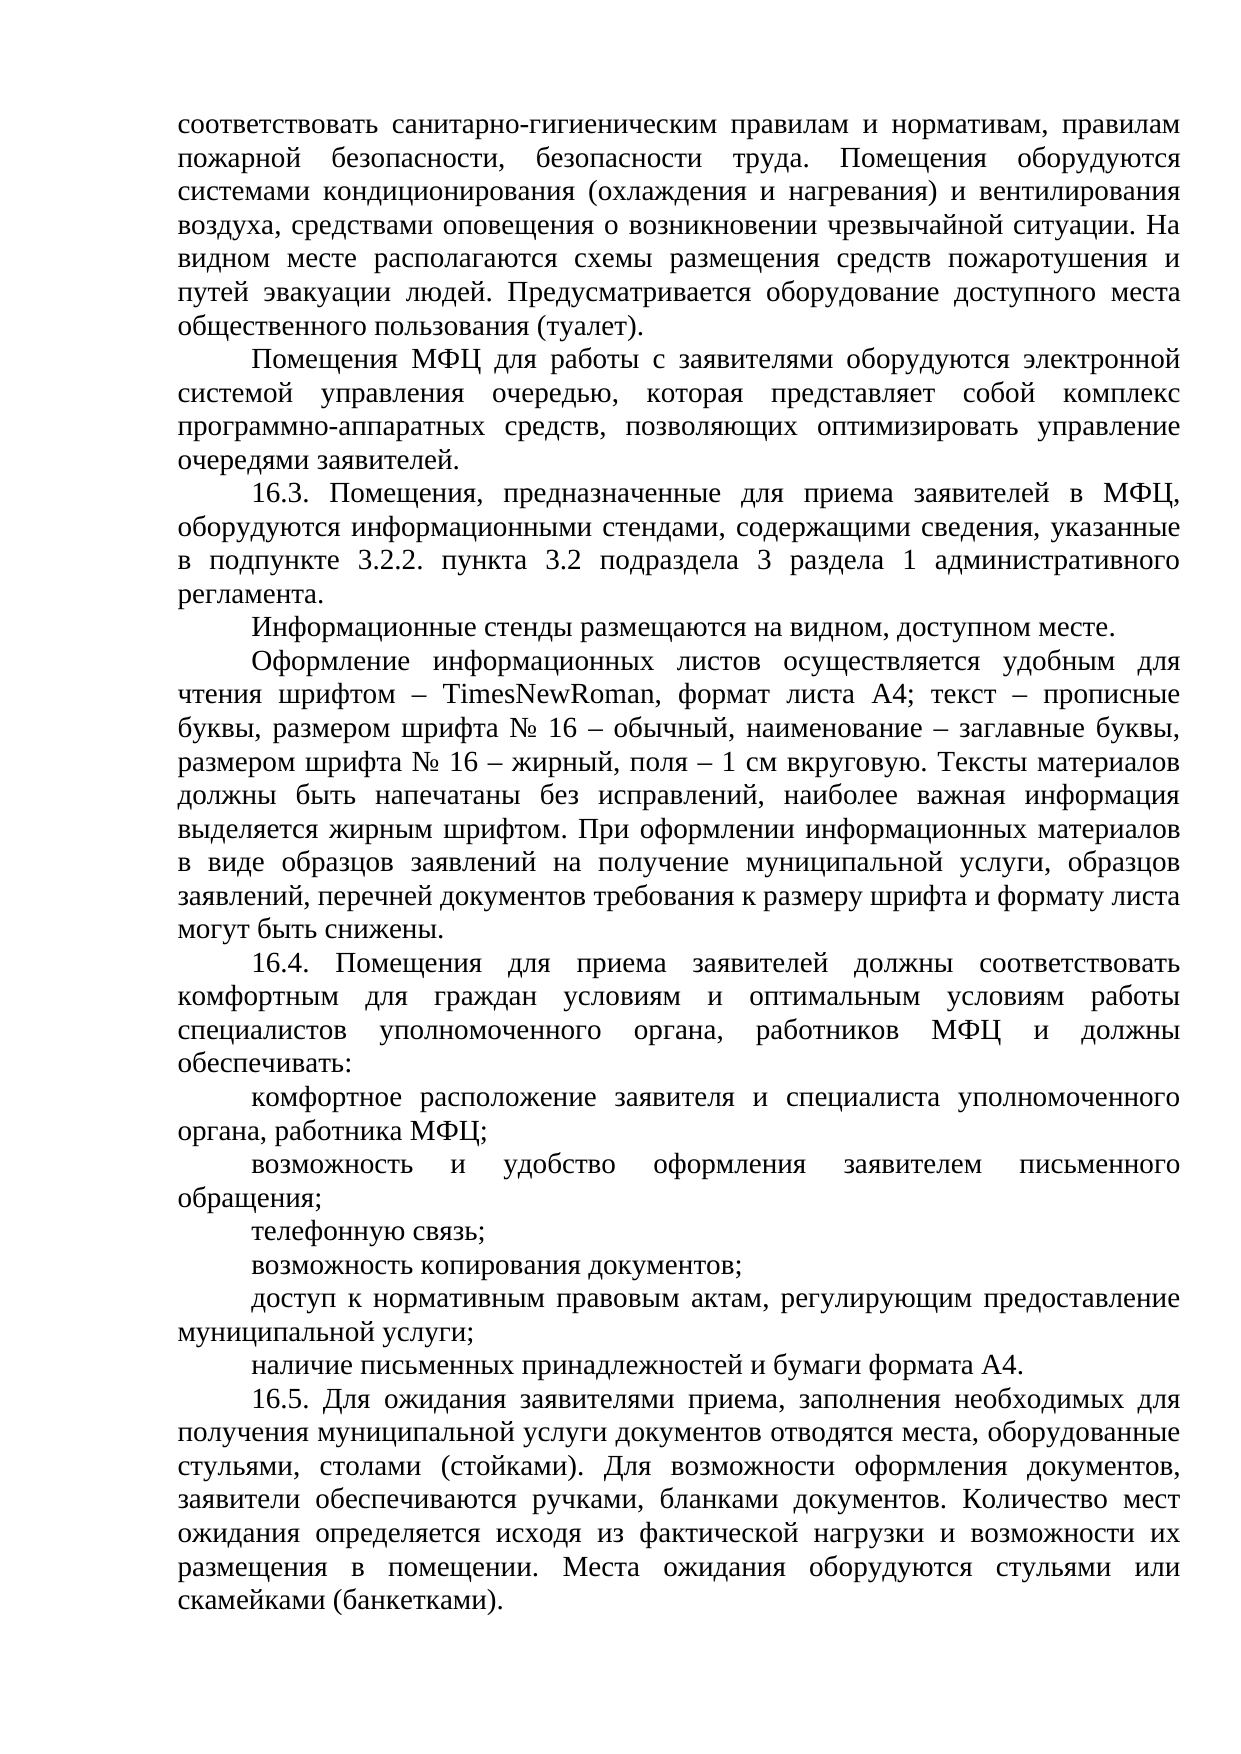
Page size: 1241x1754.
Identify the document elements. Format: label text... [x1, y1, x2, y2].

text Помещения МФЦ для работы с заявителями оборудуются электронной системой управления очередью, которая представляет собой комплекс программно-аппаратных средств, позволяющих оптимизировать управление очередями заявителей. [177, 341, 1181, 475]
text 16.4. Помещения для приема заявителей должны соответствовать комфортным для граждан условиям и оптимальным условиям работы специалистов уполномоченного органа, работников МФЦ и должны обеспечивать: [177, 945, 1181, 1079]
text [177, 106, 1181, 341]
text 16.3. Помещения, предназначенные для приема заявителей в МФЦ, оборудуются информационными стендами, содержащими сведения, указанные в подпункте 3.2.2. пункта 3.2 подраздела 3 раздела 1 административного регламента. [177, 475, 1181, 609]
text наличие письменных принадлежностей и бумаги формата A4. [177, 1347, 1181, 1381]
text телефонную связь; [177, 1213, 1181, 1247]
text Оформление информационных листов осуществляется удобным для чтения шрифтом – TimesNewRoman, формат листа A4; текст – прописные буквы, размером шрифта № 16 – обычный, наименование – заглавные буквы, размером шрифта № 16 – жирный, поля – 1 см вкруговую. Тексты материалов должны быть напечатаны без исправлений, наиболее важная информация выделяется жирным шрифтом. При оформлении информационных материалов в виде образцов заявлений на получение муниципальной услуги, образцов заявлений, перечней документов требования к размеру шрифта и формату листа могут быть снижены. [177, 643, 1181, 945]
text возможность и удобство оформления заявителем письменного обращения; [177, 1146, 1181, 1213]
text Информационные стенды размещаются на видном, доступном месте. [177, 609, 1181, 643]
text доступ к нормативным правовым актам, регулирующим предоставление муниципальной услуги; [177, 1280, 1181, 1347]
text возможность копирования документов; [177, 1247, 1181, 1280]
text комфортное расположение заявителя и специалиста уполномоченного органа, работника МФЦ; [177, 1079, 1181, 1146]
text 16.5. Для ожидания заявителями приема, заполнения необходимых для получения муниципальной услуги документов отводятся места, оборудованные стульями, столами (стойками). Для возможности оформления документов, заявители обеспечиваются ручками, бланками документов. Количество мест ожидания определяется исходя из фактической нагрузки и возможности их размещения в помещении. Места ожидания оборудуются стульями или скамейками (банкетками). [177, 1381, 1181, 1616]
